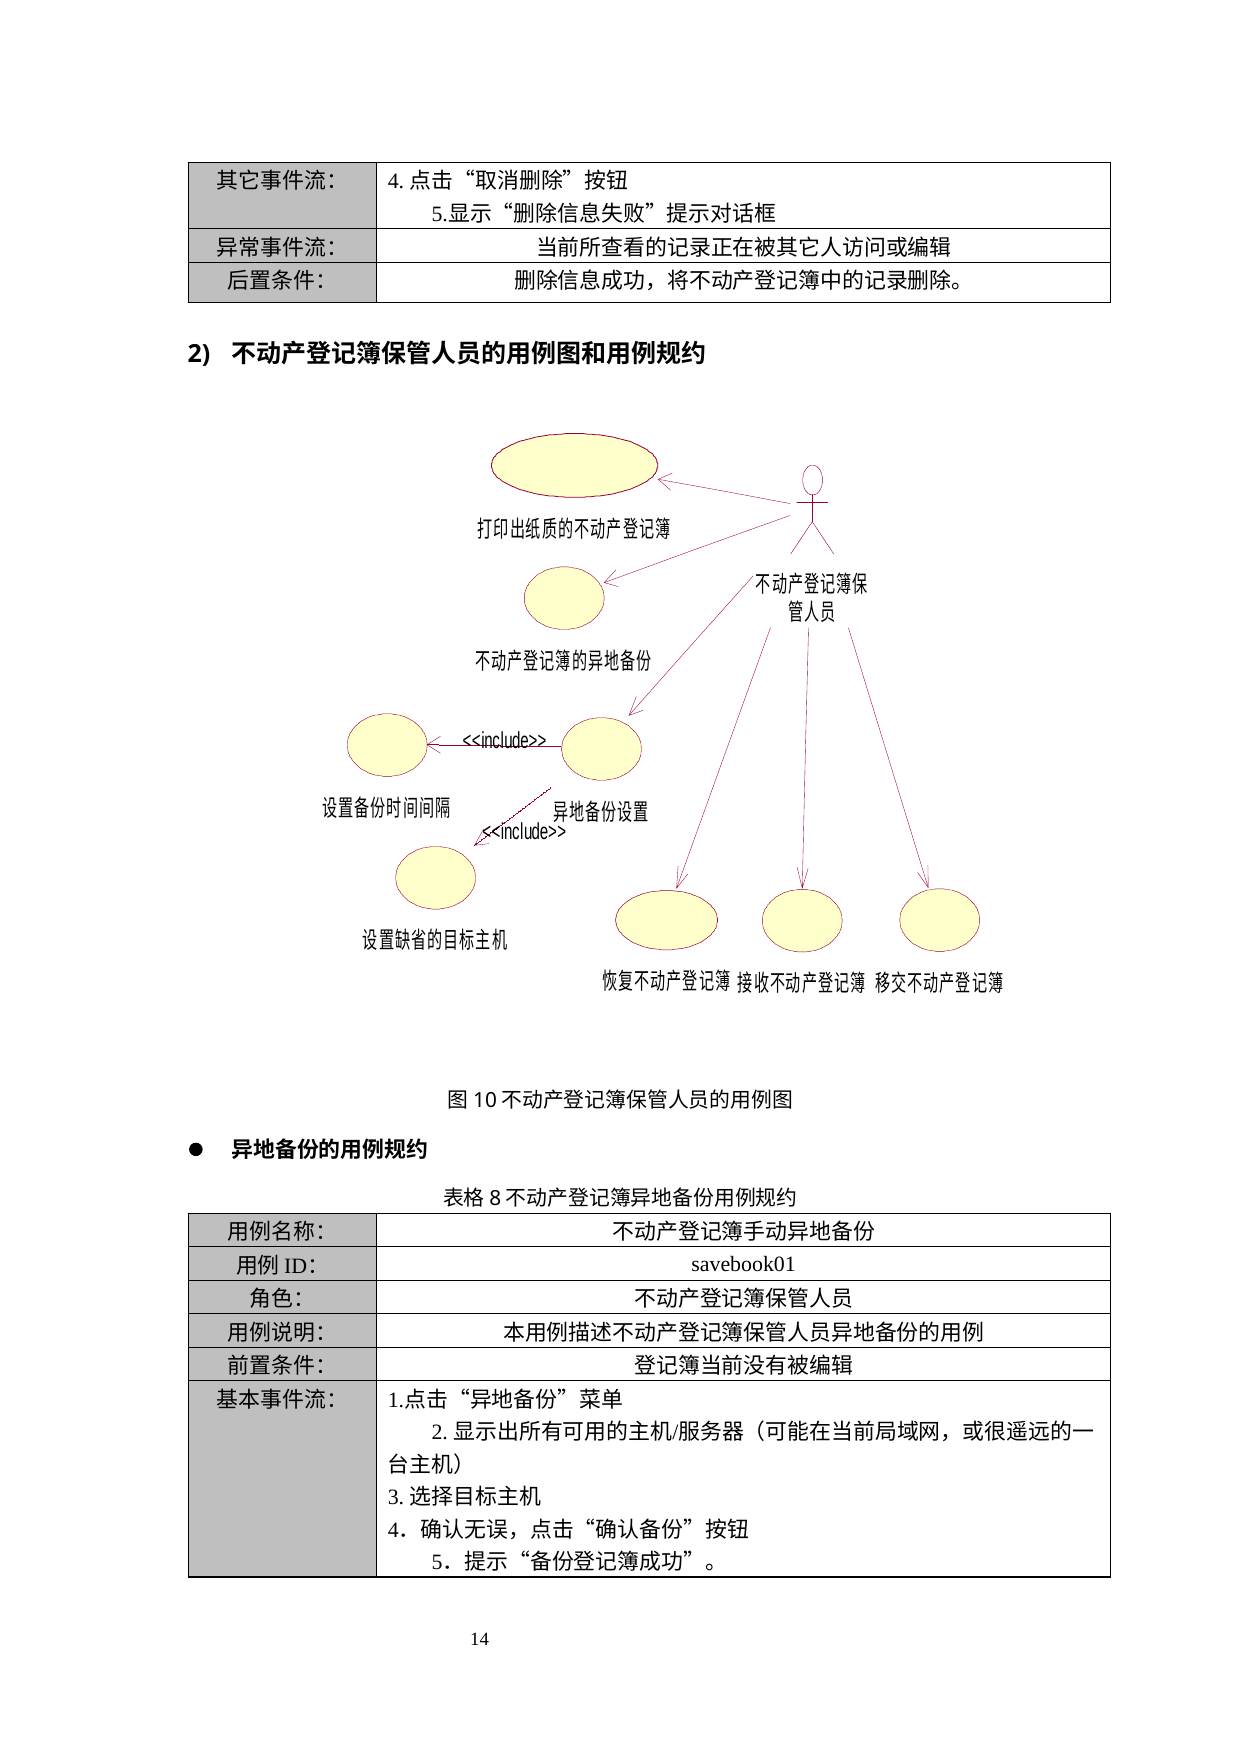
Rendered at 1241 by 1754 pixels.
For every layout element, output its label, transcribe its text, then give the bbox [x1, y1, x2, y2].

table_cell 删除信息成功，将不动产登记簿中的记录删除。 [377, 263, 1110, 302]
table_header 不动产登记簿手动异地备份 [377, 1214, 1110, 1246]
table_cell 异常事件流： [189, 229, 376, 262]
table_cell 当前所查看的记录正在被其它人访问或编辑 [377, 229, 1110, 262]
table_cell 前置条件： [189, 1348, 376, 1380]
table_cell savebook01 [377, 1247, 1110, 1280]
table_cell 用例说明： [189, 1314, 376, 1347]
table_cell 用例ID： [189, 1247, 376, 1280]
table_cell 4. 点击“取消删除”按钮 5.显示“删除信息失败”提示对话框 [377, 163, 1110, 228]
table_cell 本用例描述不动产登记簿保管人员异地备份的用例 [377, 1314, 1110, 1347]
table_cell 不动产登记簿保管人员 [377, 1281, 1110, 1313]
table_cell 角色： [189, 1281, 376, 1313]
table_cell 后置条件： [189, 263, 376, 302]
text 表格 8 不动产登记簿异地备份用例规约 [187, 1180, 1053, 1213]
table_header 用例名称： [189, 1214, 376, 1246]
table_cell 基本事件流： [189, 1381, 376, 1576]
table_cell 登记簿当前没有被编辑 [377, 1348, 1110, 1380]
table_cell 其它事件流： [189, 163, 376, 228]
list 不动产登记簿保管人员的用例图和用例规约 [187, 319, 1053, 384]
list 异地备份的用例规约 [187, 1131, 1053, 1164]
table_cell 1.点击“异地备份”菜单 2. 显示出所有可用的主机/服务器（可能在当前局域网，或很遥远的一台主机） 3. 选择目标主机 4．确认无误，点击“确认备份”按钮 5．提示“备份登记簿成功”。 [377, 1381, 1110, 1576]
text 图 10 不动产登记簿保管人员的用例图 [187, 1083, 1053, 1115]
